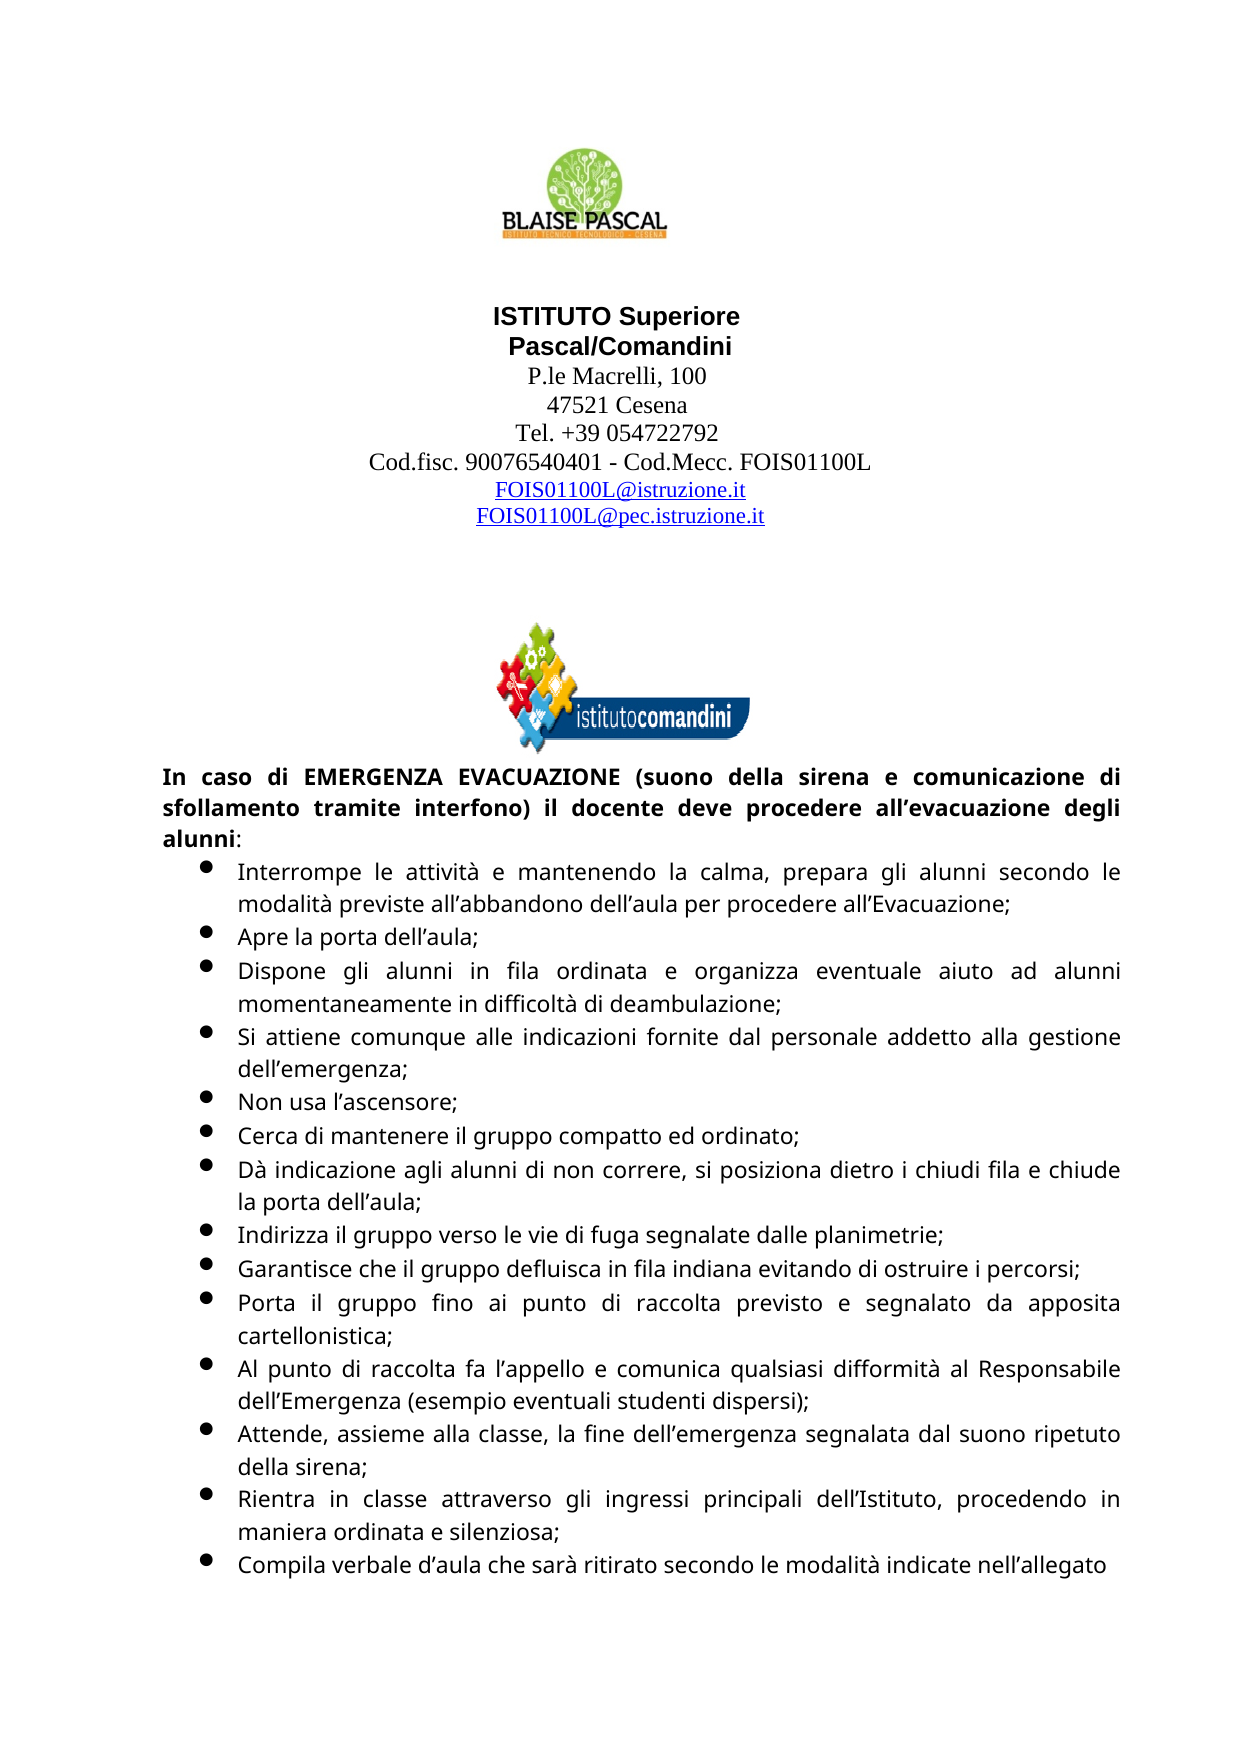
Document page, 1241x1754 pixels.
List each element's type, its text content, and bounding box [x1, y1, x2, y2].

list Indirizza il gruppo verso le vie di fuga segnalate dalle planimetrie; [200, 1218, 1122, 1252]
list Garantisce che il gruppo defluisca in fila indiana evitando di ostruire i percorsi; [200, 1252, 1122, 1286]
list Apre la porta dell’aula; [200, 919, 1122, 953]
list Interrompe le attività e mantenendo la calma, prepara gli alunni secondo le modalità previste all’abbandono dell’aula per procedere all’Evacuazione; [200, 854, 1122, 919]
list Dà indicazione agli alunni di non correre, si posiziona dietro i chiudi fila e chiude la porta dell’aula; [200, 1152, 1122, 1218]
list Cerca di mantenere il gruppo compatto ed ordinato; [200, 1118, 1122, 1152]
list Al punto di raccolta fa l’appello e comunica qualsiasi difformità al Responsabile dell’Emergenza (esempio eventuali studenti dispersi); [200, 1351, 1122, 1416]
list Dispone gli alunni in fila ordinata e organizza eventuale aiuto ad alunni momentaneamente in difficoltà di deambulazione; [200, 953, 1122, 1019]
picture [472, 114, 697, 272]
list Attende, assieme alla classe, la fine dell’emergenza segnalata dal suono ripetuto della sirena; [200, 1416, 1122, 1482]
text In caso di EMERGENZA EVACUAZIONE (suono della sirena e comunicazione di sfollamento tramite interfono) il docente deve procedere all’evacuazione degli alunni: [162, 760, 1122, 854]
list Compila verbale d’aula che sarà ritirato secondo le modalità indicate nell’allegato [200, 1547, 1122, 1581]
list Porta il gruppo fino ai punto di raccolta previsto e segnalato da apposita cartellonistica; [200, 1286, 1122, 1351]
list Si attiene comunque alle indicazioni fornite dal personale addetto alla gestione dell’emergenza; [200, 1019, 1122, 1084]
list Non usa l’ascensore; [200, 1084, 1122, 1118]
list Rientra in classe attraverso gli ingressi principali dell’Istituto, procedendo in maniera ordinata e silenziosa; [200, 1482, 1122, 1547]
picture [485, 615, 755, 761]
